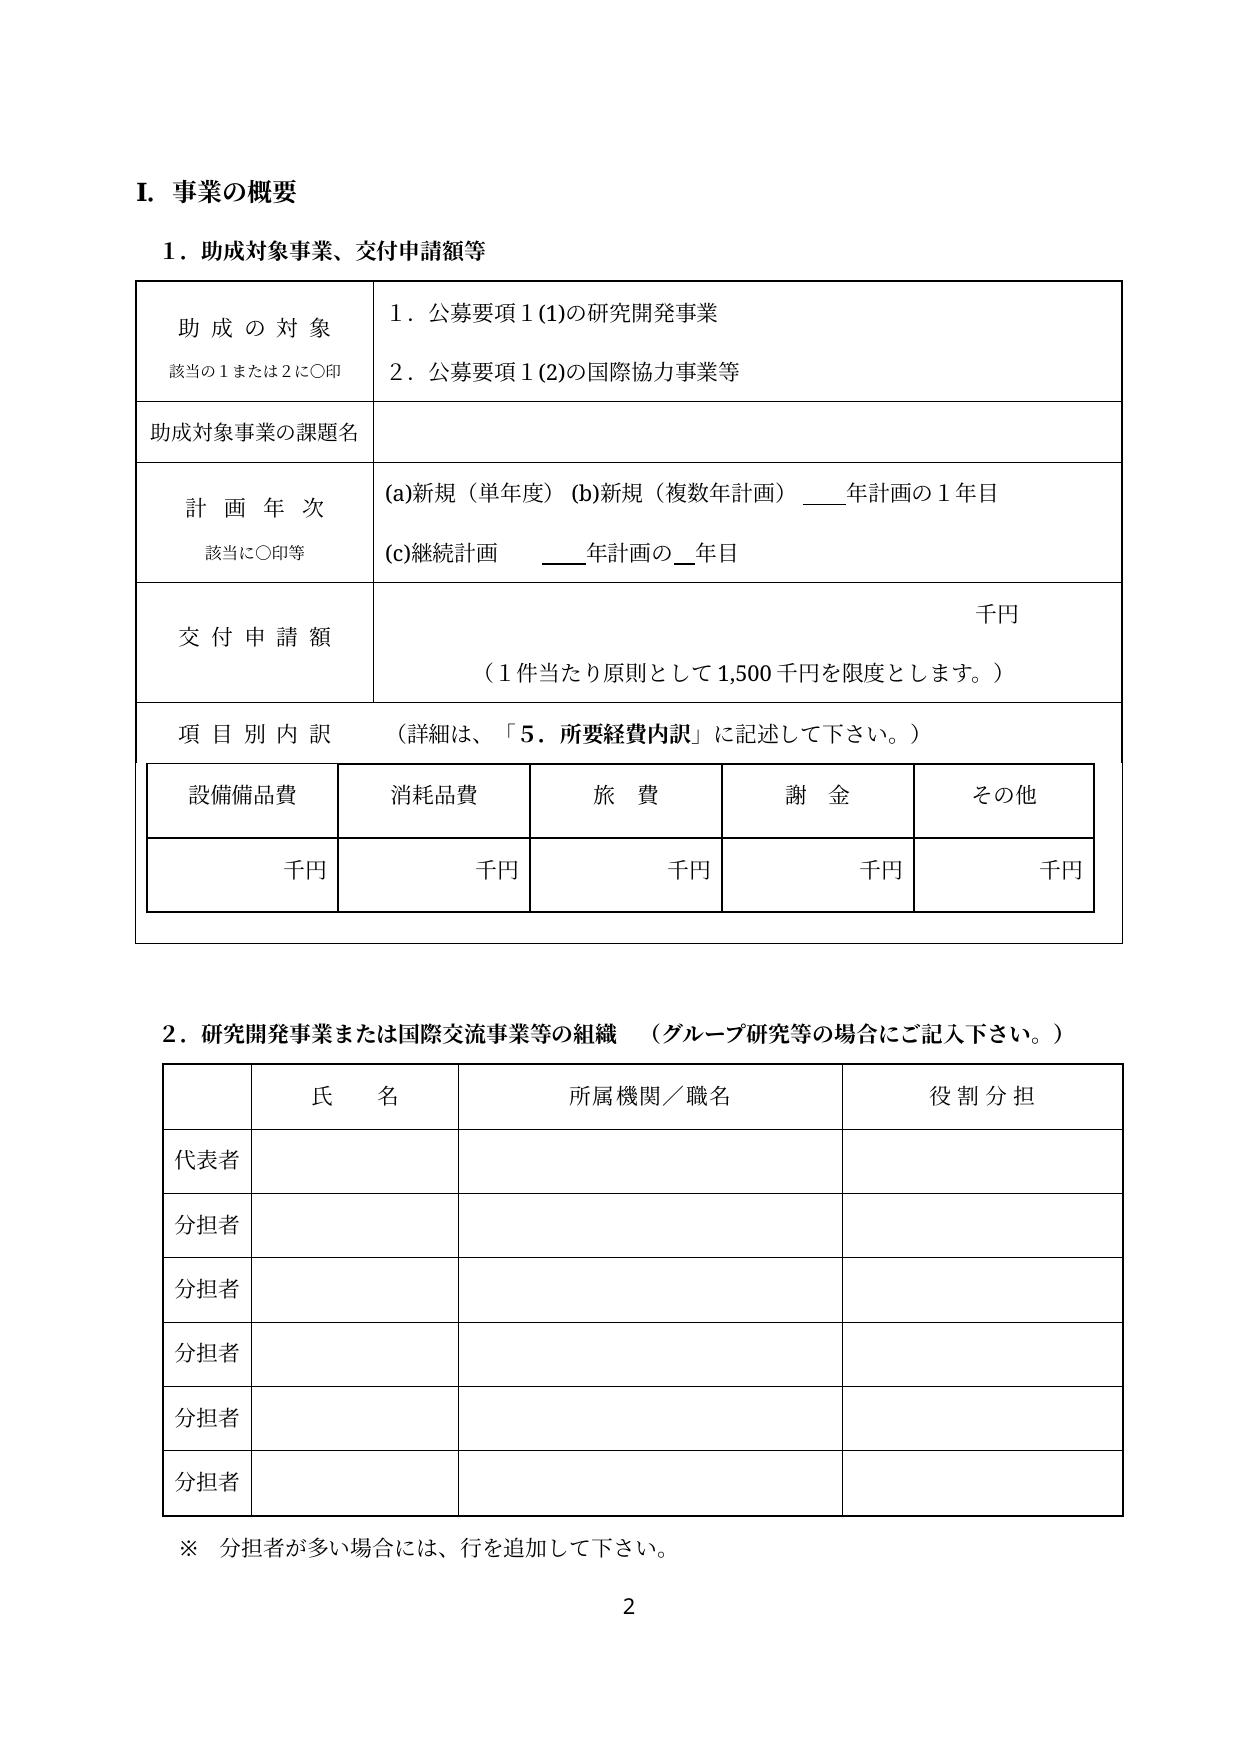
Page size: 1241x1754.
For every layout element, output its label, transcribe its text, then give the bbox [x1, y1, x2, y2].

table_cell [459, 1323, 842, 1386]
table_cell 分担者 [164, 1258, 251, 1322]
table_cell [843, 1323, 1122, 1386]
table_cell 分担者 [164, 1194, 251, 1257]
table_header 氏 名 [252, 1065, 458, 1128]
table_header 助成の対象 該当の１または２に〇印 [137, 282, 373, 401]
table_cell 分担者 [164, 1387, 251, 1450]
table_cell [459, 1130, 842, 1193]
text ２．研究開発事業または国際交流事業等の組織 （グループ研究等の場合にご記入下さい。） [136, 1003, 1122, 1063]
table_cell 助成対象事業の課題名 [137, 402, 373, 462]
table_cell [843, 1451, 1122, 1515]
table_cell 計画年次 該当に○印等 [137, 463, 373, 582]
table_cell (a)新規（単年度） (b)新規（複数年計画） 年計画の１年目 (c)継続計画 年計画の 年目 [374, 463, 1121, 582]
table_cell [843, 1130, 1122, 1193]
text １．助成対象事業、交付申請額等 [136, 220, 1122, 280]
table_cell [459, 1258, 842, 1322]
text ※ 分担者が多い場合には、行を追加して下さい。 [136, 1517, 1122, 1576]
table_cell [459, 1194, 842, 1257]
text Ⅰ．事業の概要 [136, 161, 1122, 220]
table_header 役割分担 [843, 1065, 1122, 1128]
table_header [164, 1065, 251, 1128]
table_cell [459, 1451, 842, 1515]
table_cell 分担者 [164, 1451, 251, 1515]
table_cell [843, 1258, 1122, 1322]
table_cell [252, 1451, 458, 1515]
table_cell [252, 1194, 458, 1257]
table_cell 分担者 [164, 1323, 251, 1386]
table_cell 交付申請額 [137, 583, 373, 702]
table_cell [374, 402, 1121, 462]
table_cell [843, 1194, 1122, 1257]
table_cell 千円 （１件当たり原則として1,500千円を限度とします。） [374, 583, 1121, 702]
table_header 所属機関／職名 [459, 1065, 842, 1128]
table_cell [252, 1323, 458, 1386]
table_cell [252, 1387, 458, 1450]
table_cell （詳細は、「５．所要経費内訳」に記述して下さい。） [374, 703, 1121, 763]
table_cell [136, 763, 1122, 943]
table_cell [459, 1387, 842, 1450]
table_cell [252, 1258, 458, 1322]
table_header １．公募要項１(1)の研究開発事業 ２．公募要項１(2)の国際協力事業等 [374, 282, 1121, 401]
table_cell [252, 1130, 458, 1193]
table_cell [843, 1387, 1122, 1450]
table_cell 代表者 [164, 1130, 251, 1193]
table_cell 項目別内訳 [137, 703, 374, 763]
